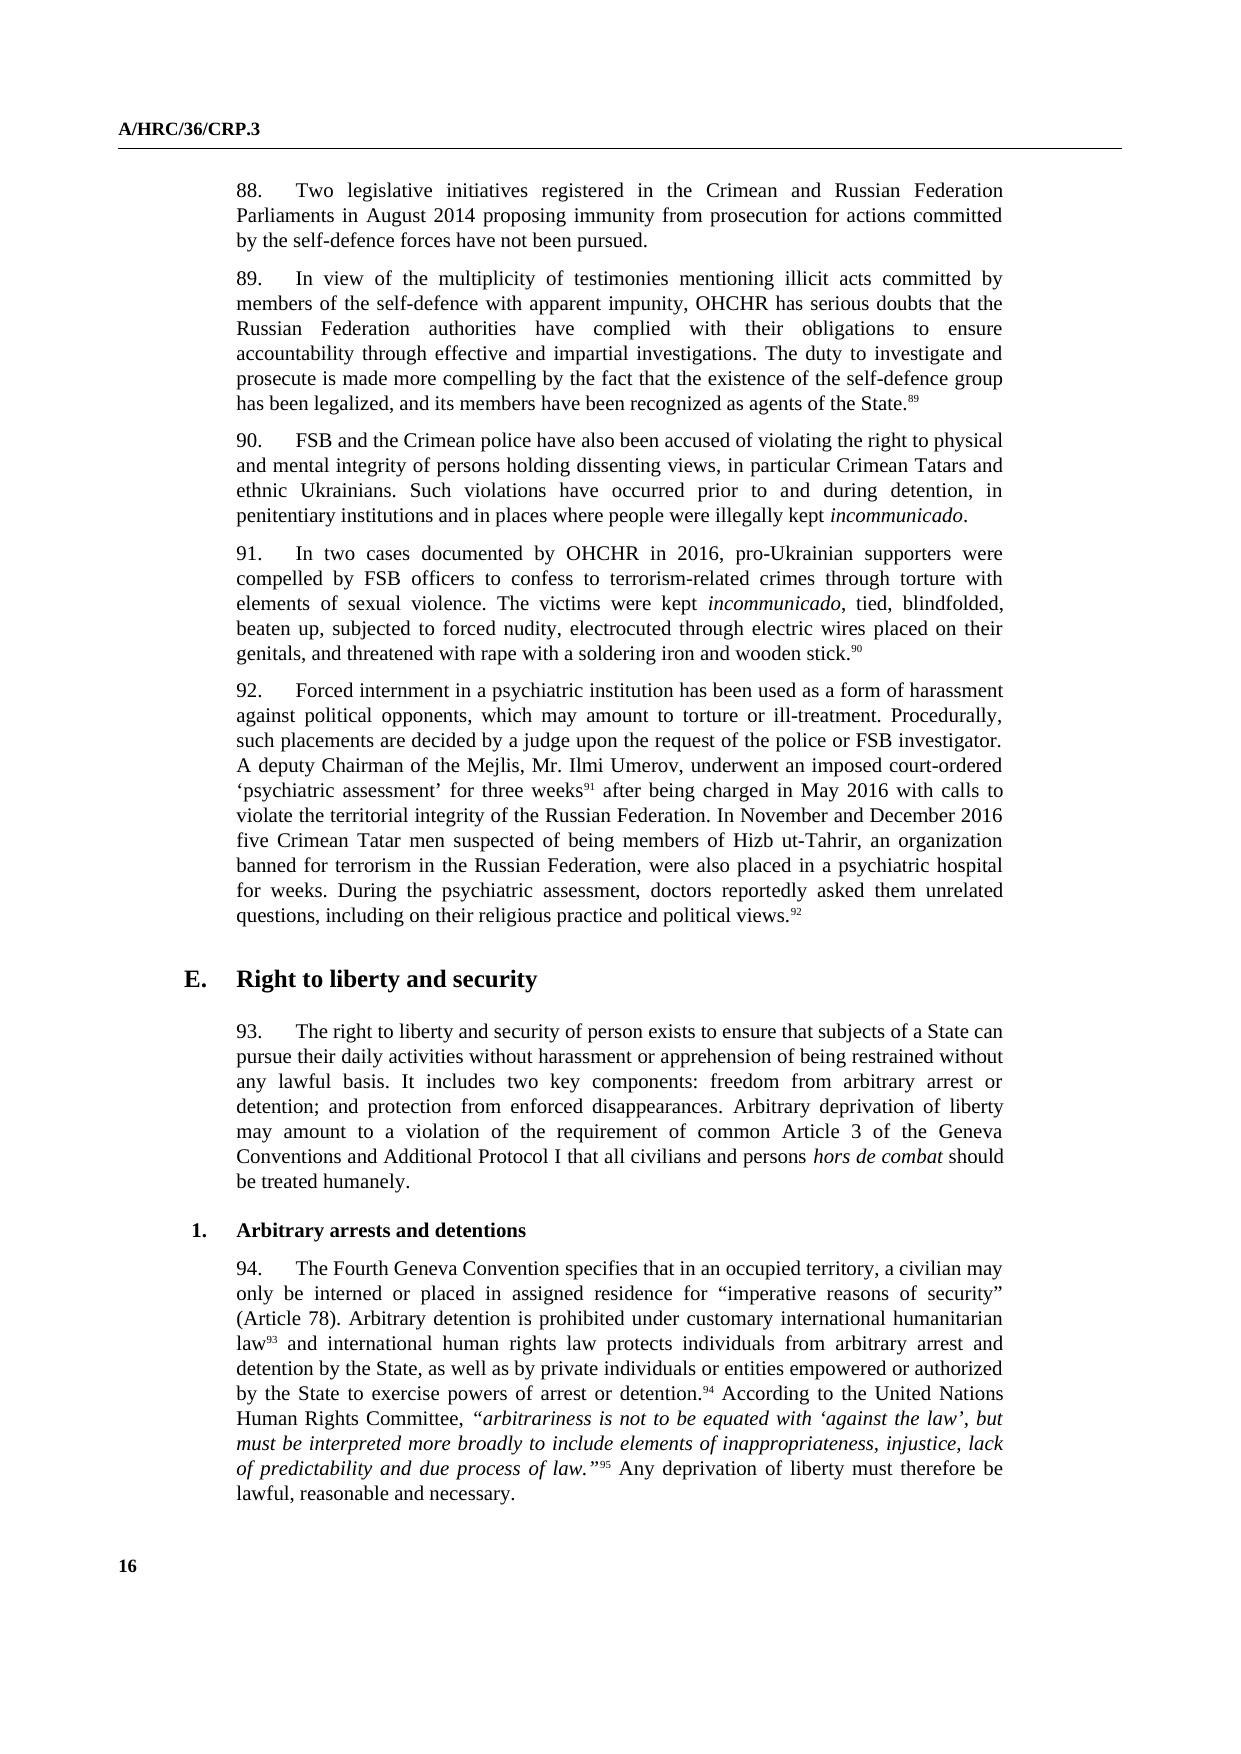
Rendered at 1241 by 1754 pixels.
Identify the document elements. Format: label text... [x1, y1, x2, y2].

text E. Right to liberty and security [118, 965, 1004, 993]
text 90. FSB and the Crimean police have also been accused of violating the right to physical and mental integrity of persons holding dissenting views, in particular Crimean Tatars and ethnic Ukrainians. Such violations have occurred prior to and during detention, in penitentiary institutions and in places where people were illegally kept incommunicado. [236, 427, 1004, 527]
text 93. The right to liberty and security of person exists to ensure that subjects of a State can pursue their daily activities without harassment or apprehension of being restrained without any lawful basis. It includes two key components: freedom from arbitrary arrest or detention; and protection from enforced disappearances. Arbitrary deprivation of liberty may amount to a violation of the requirement of common Article 3 of the Geneva Conventions and Additional Protocol I that all civilians and persons hors de combat should be treated humanely. [236, 1018, 1004, 1193]
text 94. The Fourth Geneva Convention specifies that in an occupied territory, a civilian may only be interned or placed in assigned residence for “imperative reasons of security” (Article 78). Arbitrary detention is prohibited under customary international humanitarian law and international human rights law protects individuals from arbitrary arrest and detention by the State, as well as by private individuals or entities empowered or authorized by the State to exercise powers of arrest or detention. According to the United Nations Human Rights Committee, “arbitrariness is not to be equated with ‘against the law’, but must be interpreted more broadly to include elements of inappropriateness, injustice, lack of predictability and due process of law.” Any deprivation of liberty must therefore be lawful, reasonable and necessary. [236, 1255, 1004, 1505]
text 92. Forced internment in a psychiatric institution has been used as a form of harassment against political opponents, which may amount to torture or ill-treatment. Procedurally, such placements are decided by a judge upon the request of the police or FSB investigator. A deputy Chairman of the Mejlis, Mr. Ilmi Umerov, underwent an imposed court-ordered ‘psychiatric assessment’ for three weeks after being charged in May 2016 with calls to violate the territorial integrity of the Russian Federation. In November and December 2016 five Crimean Tatar men suspected of being members of Hizb ut-Tahrir, an organization banned for terrorism in the Russian Federation, were also placed in a psychiatric hospital for weeks. During the psychiatric assessment, doctors reportedly asked them unrelated questions, including on their religious practice and political views. [236, 677, 1004, 927]
text 91. In two cases documented by OHCHR in 2016, pro-Ukrainian supporters were compelled by FSB officers to confess to terrorism-related crimes through torture with elements of sexual violence. The victims were kept incommunicado, tied, blindfolded, beaten up, subjected to forced nudity, electrocuted through electric wires placed on their genitals, and threatened with rape with a soldering iron and wooden stick. [236, 540, 1004, 665]
text 88. Two legislative initiatives registered in the Crimean and Russian Federation Parliaments in August 2014 proposing immunity from prosecution for actions committed by the self-defence forces have not been pursued. [236, 177, 1004, 252]
text 89. In view of the multiplicity of testimonies mentioning illicit acts committed by members of the self-defence with apparent impunity, OHCHR has serious doubts that the Russian Federation authorities have complied with their obligations to ensure accountability through effective and impartial investigations. The duty to investigate and prosecute is made more compelling by the fact that the existence of the self-defence group has been legalized, and its members have been recognized as agents of the State. [236, 265, 1004, 415]
text 1. Arbitrary arrests and detentions [118, 1218, 1004, 1243]
